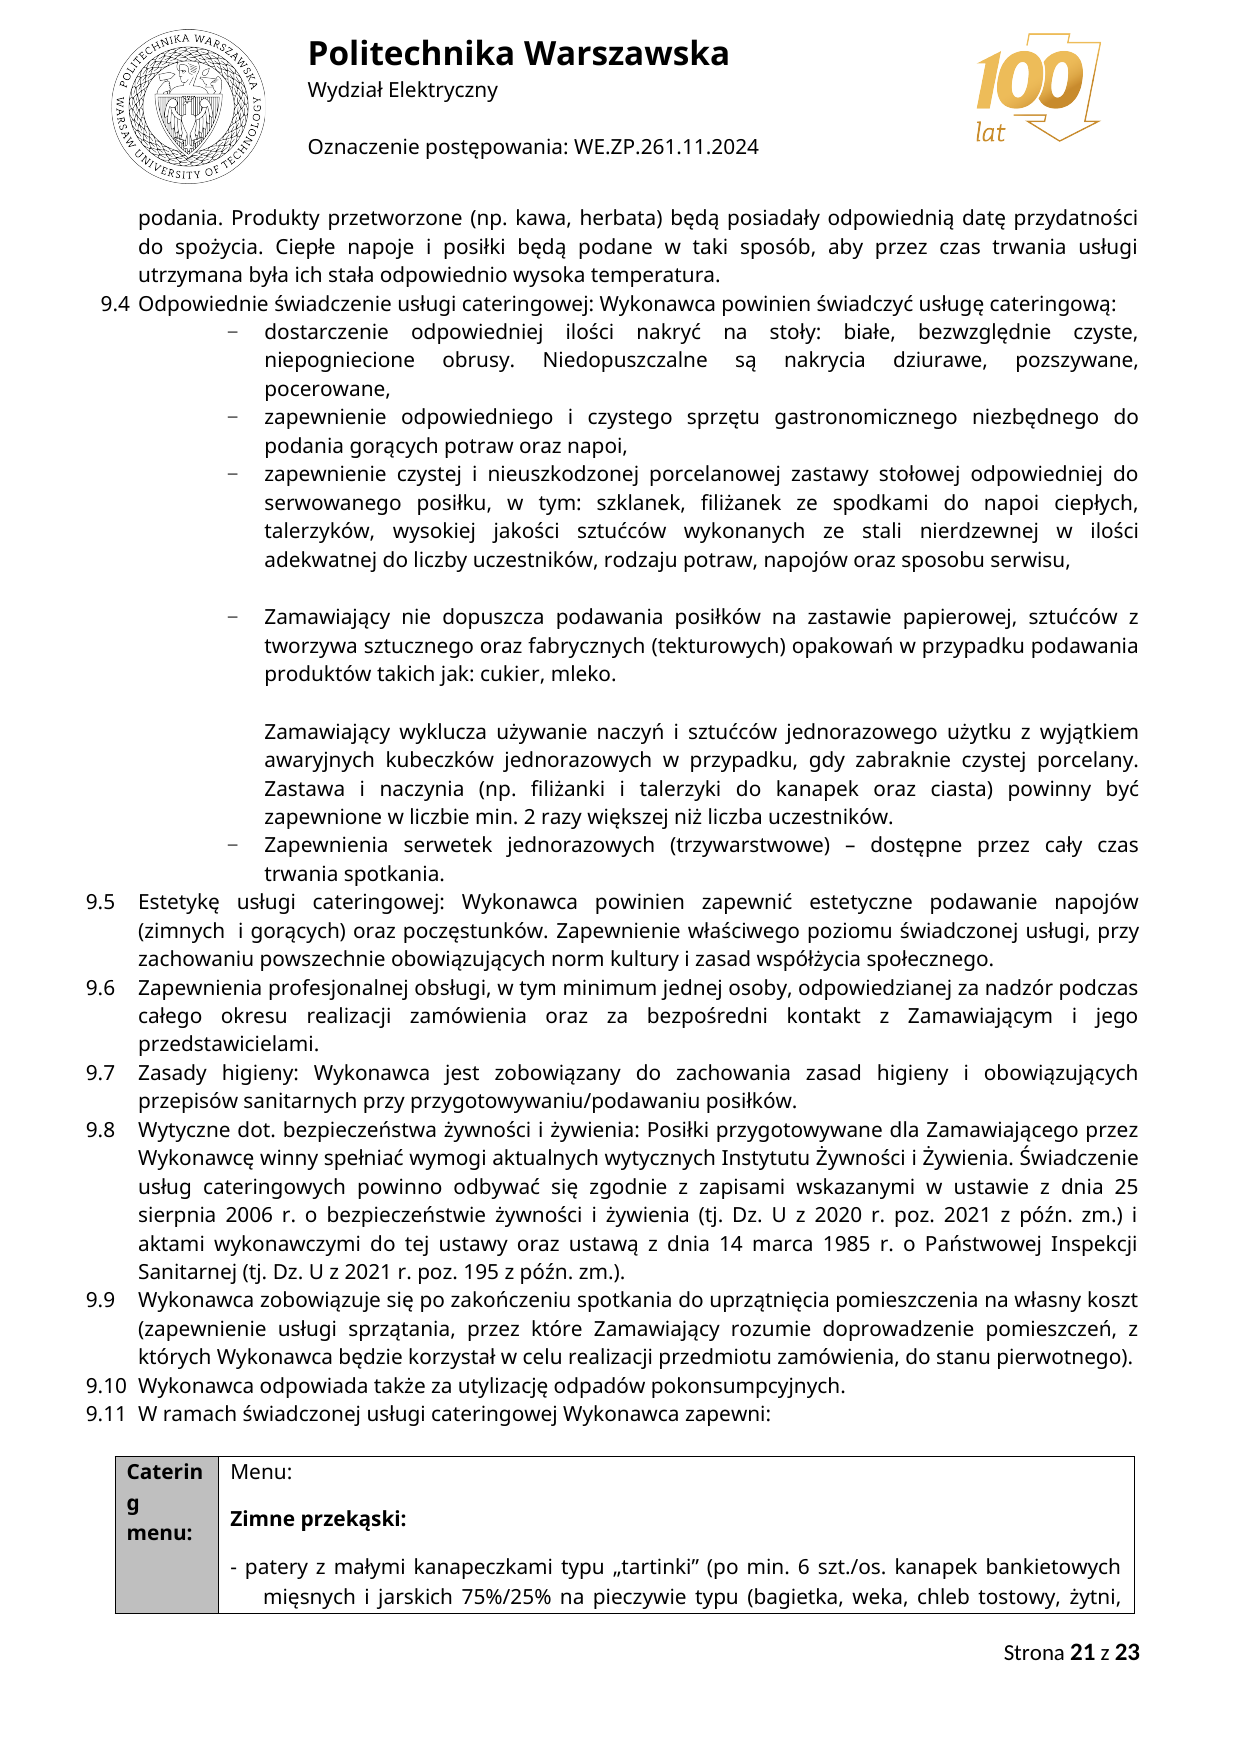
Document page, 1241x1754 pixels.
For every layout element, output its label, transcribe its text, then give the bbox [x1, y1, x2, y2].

list Wytyczne dot. bezpieczeństwa żywności i żywienia: Posiłki przygotowywane dla Zamawiającego przez Wykonawcę winny spełniać wymogi aktualnych wytycznych Instytutu Żywności i Żywienia. Świadczenie usług cateringowych powinno odbywać się zgodnie z zapisami wskazanymi w ustawie z dnia 25 sierpnia 2006 r. o bezpieczeństwie żywności i żywienia (tj. Dz. U z 2020 r. poz. 2021 z późn. zm.) i aktami wykonawczymi do tej ustawy oraz ustawą z dnia 14 marca 1985 r. o Państwowej Inspekcji Sanitarnej (tj. Dz. U z 2021 r. poz. 195 z późn. zm.). [86, 1115, 1140, 1286]
list Zapewnienia serwetek jednorazowych (trzywarstwowe) – dostępne przez cały czas trwania spotkania. [227, 831, 1140, 887]
list Wykonawca zobowiązuje się po zakończeniu spotkania do uprzątnięcia pomieszczenia na własny koszt (zapewnienie usługi sprzątania, przez które Zamawiający rozumie doprowadzenie pomieszczeń, z których Wykonawca będzie korzystał w celu realizacji przedmiotu zamówienia, do stanu pierwotnego). [86, 1286, 1140, 1371]
list Odpowiednie świadczenie usługi cateringowej: Wykonawca powinien świadczyć usługę cateringową: [100, 289, 1140, 317]
list zapewnienie czystej i nieuszkodzonej porcelanowej zastawy stołowej odpowiedniej do serwowanego posiłku, w tym: szklanek, filiżanek ze spodkami do napoi ciepłych, talerzyków, wysokiej jakości sztućców wykonanych ze stali nierdzewnej w ilości adekwatnej do liczby uczestników, rodzaju potraw, napojów oraz sposobu serwisu, [227, 459, 1140, 573]
list Wykonawca odpowiada także za utylizację odpadów pokonsumpcyjnych. [86, 1371, 1140, 1399]
list zapewnienie odpowiedniego i czystego sprzętu gastronomicznego niezbędnego do podania gorących potraw oraz napoi, [227, 402, 1140, 459]
table_header Catering menu: [116, 1457, 218, 1613]
picture [111, 29, 266, 184]
list Zamawiający nie dopuszcza podawania posiłków na zastawie papierowej, sztućców z tworzywa sztucznego oraz fabrycznych (tekturowych) opakowań w przypadku podawania produktów takich jak: cukier, mleko. [227, 602, 1140, 688]
list W ramach świadczonej usługi cateringowej Wykonawca zapewni: [86, 1399, 1140, 1428]
list dostarczenie odpowiedniej ilości nakryć na stoły: białe, bezwzględnie czyste, niepogniecione obrusy. Niedopuszczalne są nakrycia dziurawe, pozszywane, pocerowane, [227, 317, 1140, 402]
text Zamawiający wyklucza używanie naczyń i sztućców jednorazowego użytku z wyjątkiem awaryjnych kubeczków jednorazowych w przypadku, gdy zabraknie czystej porcelany. Zastawa i naczynia (np. filiżanki i talerzyki do kanapek oraz ciasta) powinny być zapewnione w liczbie min. 2 razy większej niż liczba uczestników. [264, 717, 1140, 831]
list Zapewnienia profesjonalnej obsługi, w tym minimum jednej osoby, odpowiedzianej za nadzór podczas całego okresu realizacji zamówienia oraz za bezpośredni kontakt z Zamawiającym i jego przedstawicielami. [86, 973, 1140, 1058]
picture [976, 33, 1102, 142]
list Zasady higieny: Wykonawca jest zobowiązany do zachowania zasad higieny i obowiązujących przepisów sanitarnych przy przygotowywaniu/podawaniu posiłków. [86, 1058, 1140, 1115]
list Estetykę usługi cateringowej: Wykonawca powinien zapewnić estetyczne podawanie napojów (zimnych i gorących) oraz poczęstunków. Zapewnienie właściwego poziomu świadczonej usługi, przy zachowaniu powszechnie obowiązujących norm kultury i zasad współżycia społecznego. [86, 887, 1140, 973]
